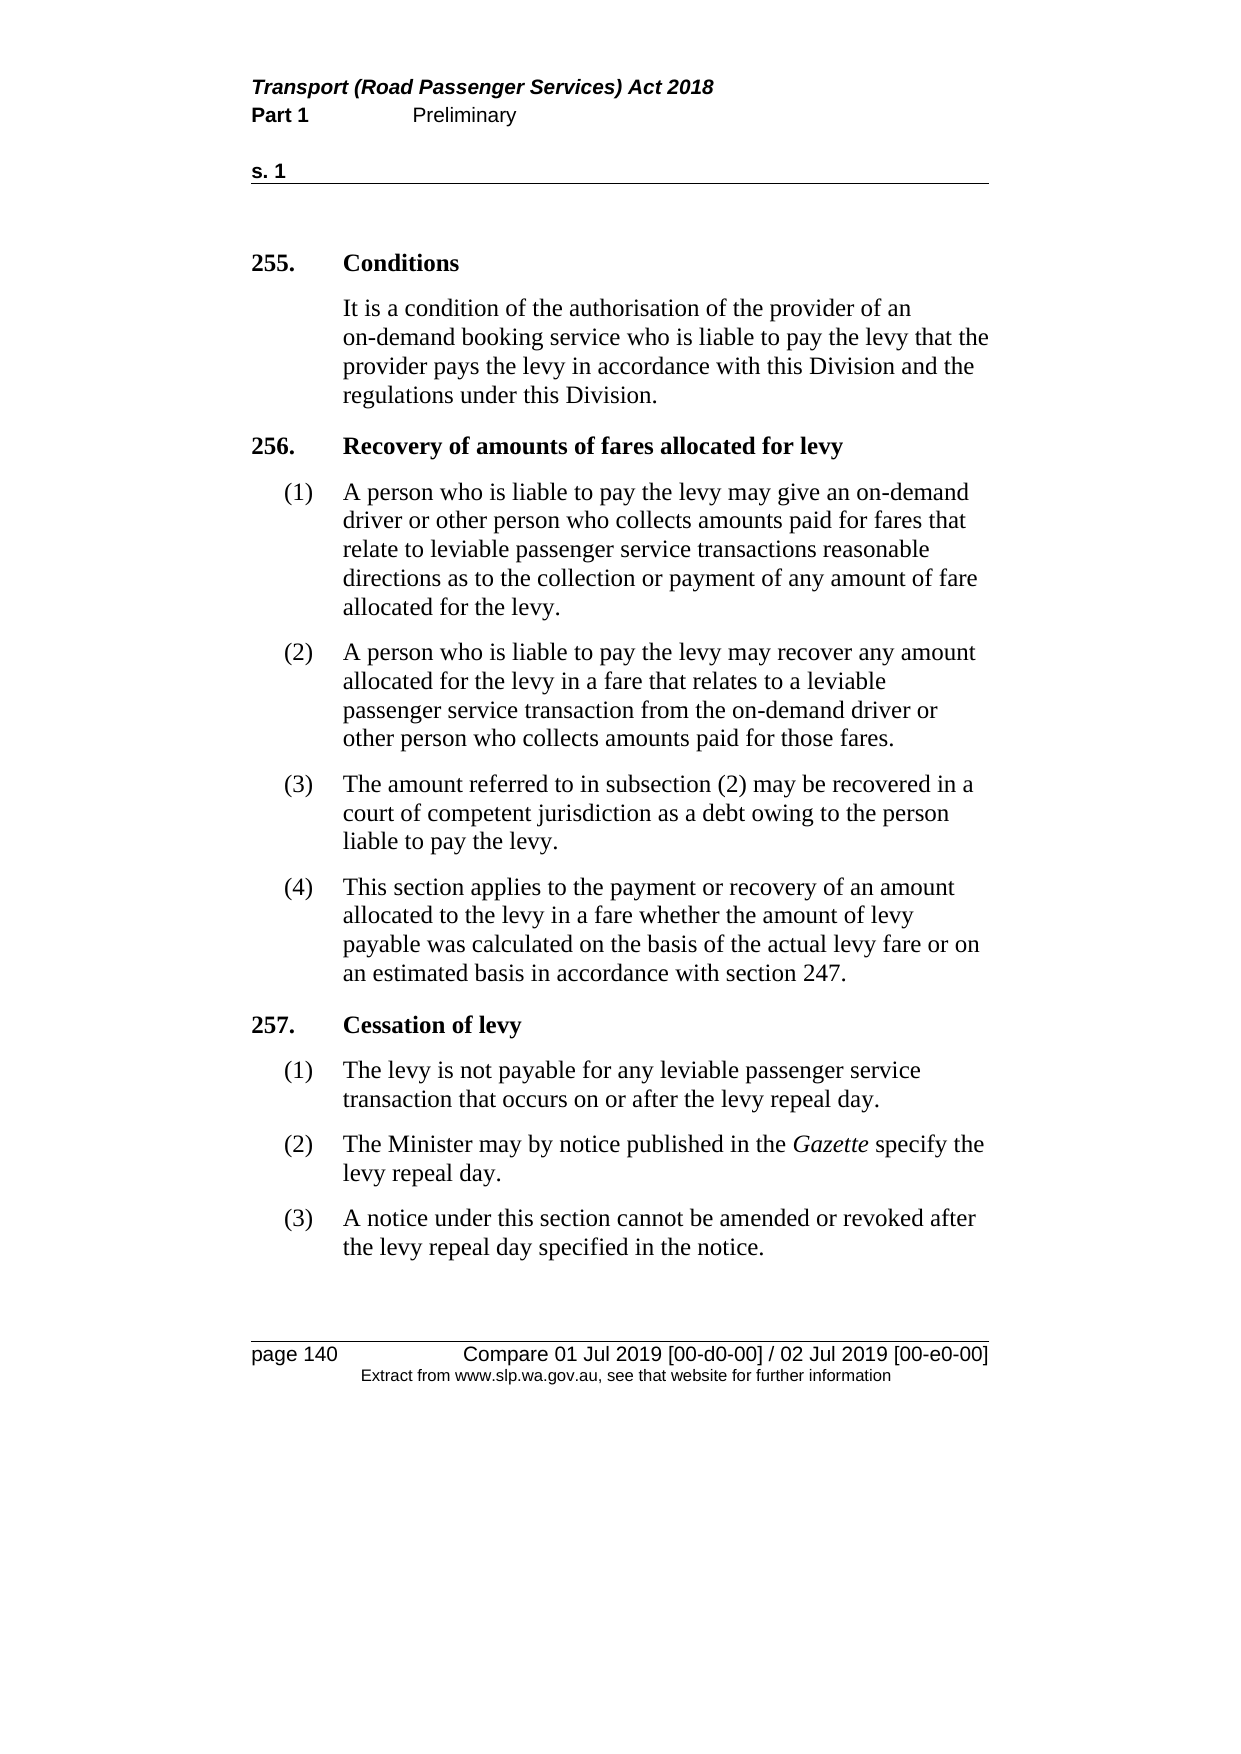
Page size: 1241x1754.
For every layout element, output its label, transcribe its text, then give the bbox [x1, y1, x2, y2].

text It is a condition of the authorisation of the provider of an on-demand booking service who is liable to pay the levy that the provider pays the levy in accordance with this Division and the regulations under this Division. [251, 293, 989, 408]
text (1) The levy is not payable for any leviable passenger service transaction that occurs on or after the levy repeal day. [251, 1055, 989, 1113]
text (3) A notice under this section cannot be amended or revoked after the levy repeal day specified in the notice. [251, 1203, 989, 1261]
text (4) This section applies to the payment or recovery of an amount allocated to the levy in a fare whether the amount of levy payable was calculated on the basis of the actual levy fare or on an estimated basis in accordance with section 247. [251, 872, 989, 987]
text (1) A person who is liable to pay the levy may give an on-demand driver or other person who collects amounts paid for fares that relate to leviable passenger service transactions reasonable directions as to the collection or payment of any amount of fare allocated for the levy. [251, 477, 989, 621]
subtitle 255. Conditions [251, 248, 989, 277]
subtitle 257. Cessation of levy [251, 1010, 989, 1038]
text (2) The Minister may by notice published in the Gazette specify the levy repeal day. [251, 1129, 989, 1187]
subtitle 256. Recovery of amounts of fares allocated for levy [251, 431, 989, 460]
text (2) A person who is liable to pay the levy may recover any amount allocated for the levy in a fare that relates to a leviable passenger service transaction from the on-demand driver or other person who collects amounts paid for those fares. [251, 637, 989, 752]
text (3) The amount referred to in subsection (2) may be recovered in a court of competent jurisdiction as a debt owing to the person liable to pay the levy. [251, 769, 989, 855]
